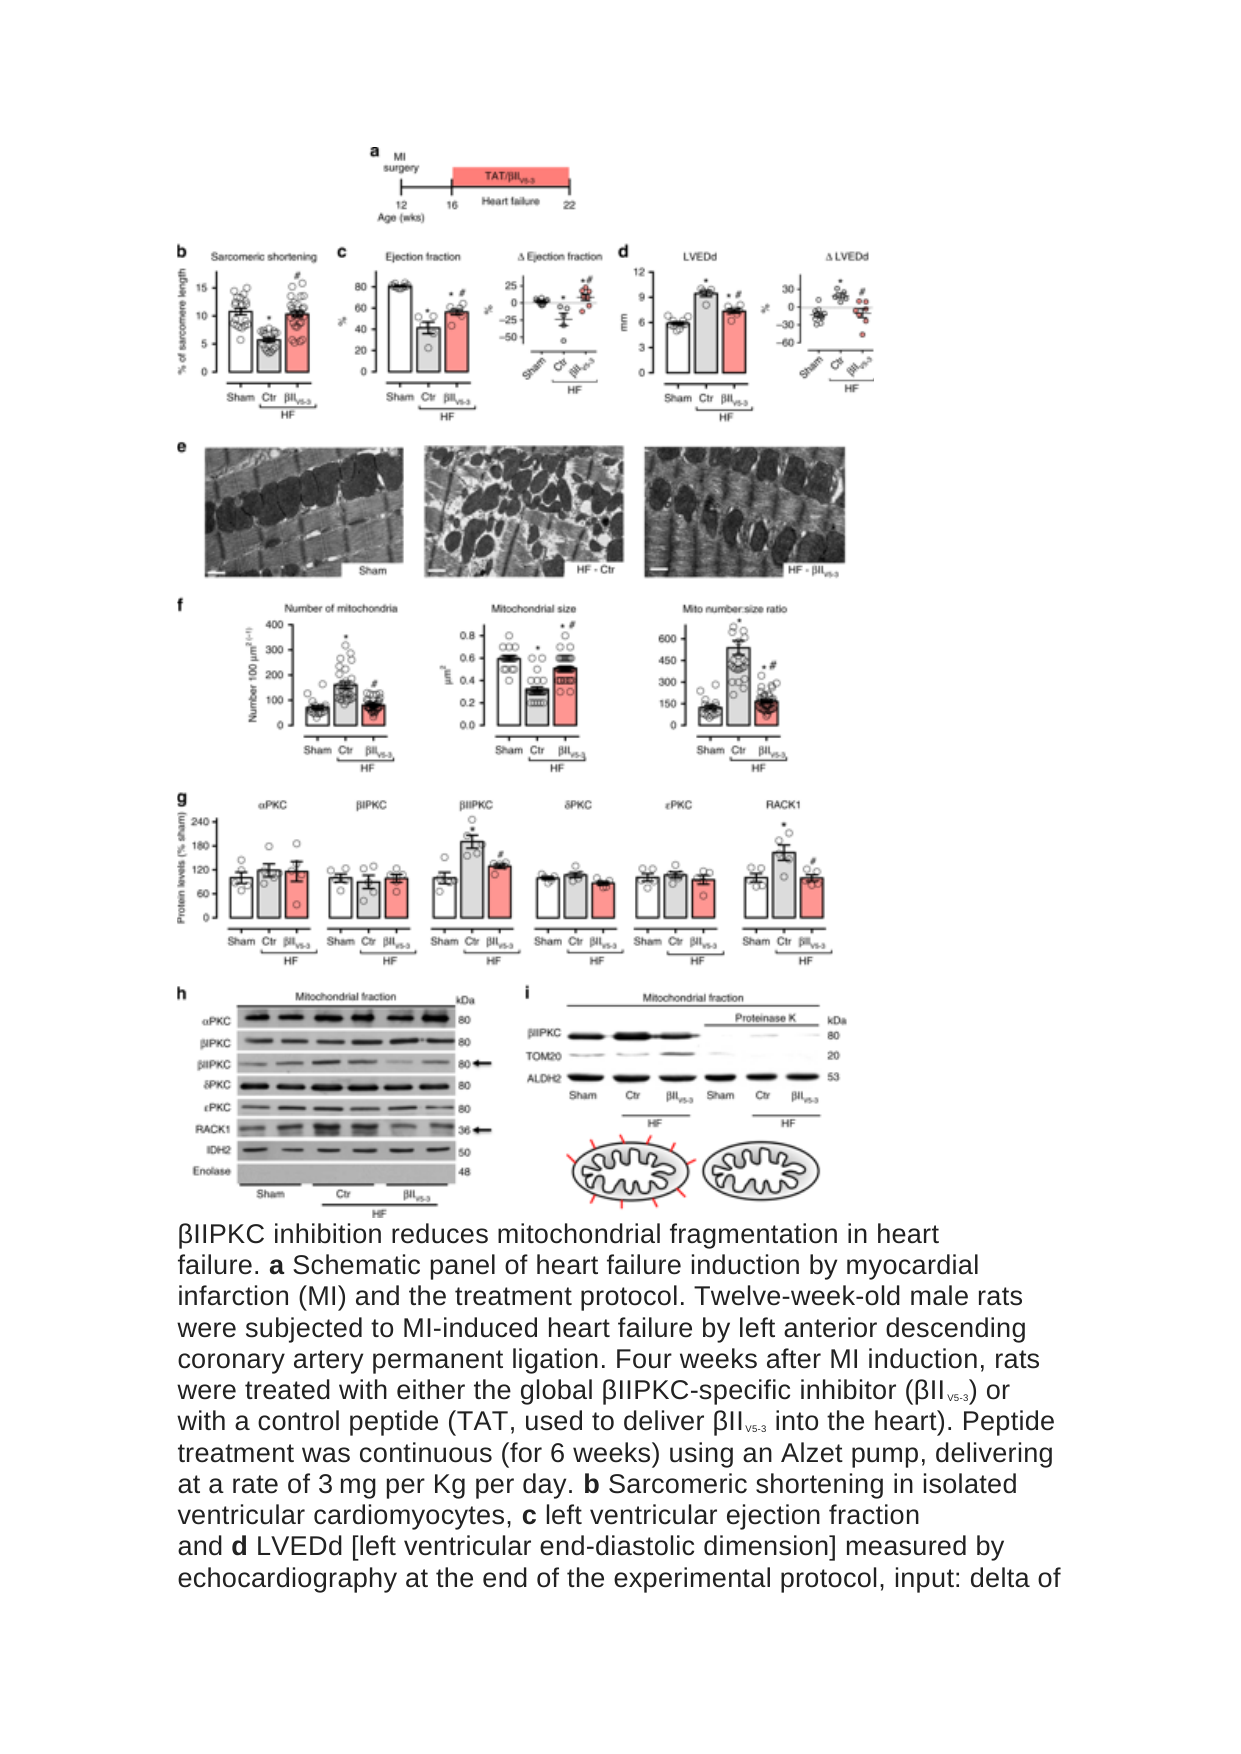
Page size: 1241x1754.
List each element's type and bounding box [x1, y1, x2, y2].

text [177, 1218, 1063, 1593]
picture [177, 147, 874, 1218]
